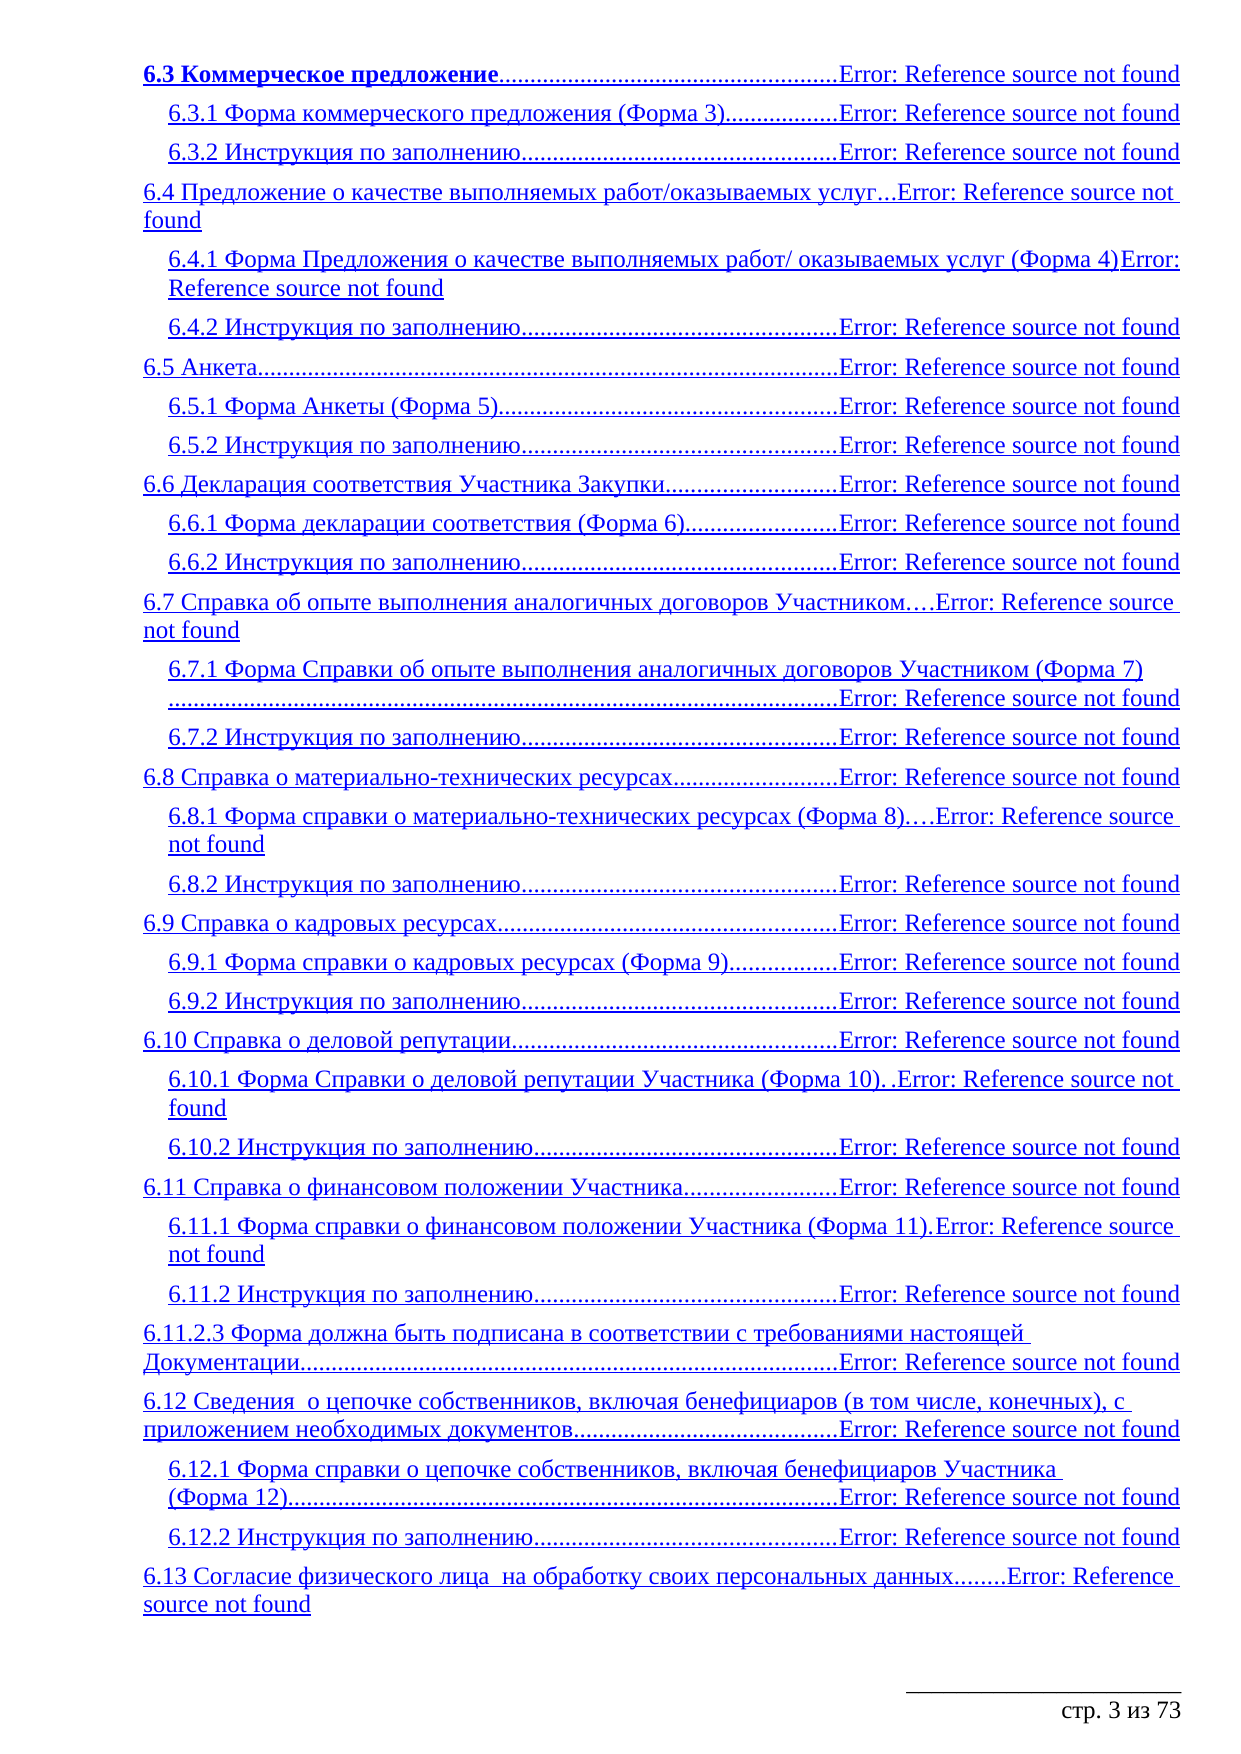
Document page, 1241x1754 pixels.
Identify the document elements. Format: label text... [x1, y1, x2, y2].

text 6.12 Сведения о цепочке собственников, включая бенефициаров (в том числе, конечных), с приложением необходимых документов 71 [143, 1386, 1181, 1443]
text 6.8.2 Инструкция по заполнению 64 [168, 869, 1181, 897]
text 6.3.2 Инструкция по заполнению 54 [168, 137, 1181, 166]
text 6.12.2 Инструкция по заполнению 71 [168, 1522, 1181, 1550]
text 6.7.1 Форма Справки об опыте выполнения аналогичных договоров Участником (Форма 7) 62 [168, 654, 1181, 712]
text 6.7 Справка об опыте выполнения аналогичных договоров Участником 62 [143, 587, 1181, 644]
text 6.6.1 Форма декларации соответствия (Форма 6) 61 [168, 508, 1181, 537]
text 6.10.1 Форма Справки о деловой репутации Участника (Форма 10) 68 [168, 1064, 1181, 1122]
text 6.9.1 Форма справки о кадровых ресурсах (Форма 9) 66 [168, 947, 1181, 976]
text 6.3.1 Форма коммерческого предложения (Форма 3) 54 [168, 98, 1181, 127]
text 6.6 Декларация соответствия Участника Закупки 61 [143, 469, 1181, 498]
text 6.11.2 Инструкция по заполнению 70 [168, 1279, 1181, 1307]
text 6.13 Согласие физического лица на обработку своих персональных данных 73 [143, 1561, 1181, 1618]
text 6.8 Справка о материально-технических ресурсах 64 [143, 762, 1181, 790]
text 6.9.2 Инструкция по заполнению 66 [168, 986, 1181, 1015]
text 6.8.1 Форма справки о материально-технических ресурсах (Форма 8) 64 [168, 801, 1181, 858]
text 6.3 Коммерческое предложение 54 [143, 59, 1181, 88]
text 6.5.1 Форма Анкеты (Форма 5) 59 [168, 391, 1181, 419]
text 6.5 Анкета 59 [143, 352, 1181, 380]
text 6.9 Справка о кадровых ресурсах 66 [143, 908, 1181, 937]
text 6.5.2 Инструкция по заполнению 60 [168, 430, 1181, 459]
text 6.6.2 Инструкция по заполнению 61 [168, 547, 1181, 576]
text 6.4 Предложение о качестве выполняемых работ/оказываемых услуг 55 [143, 177, 1181, 234]
text 6.4.2 Инструкция по заполнению 57 [168, 312, 1181, 341]
text 6.11.1 Форма справки о финансовом положении Участника (Форма 11) 69 [168, 1211, 1181, 1268]
text 6.4.1 Форма Предложения о качестве выполняемых работ/ оказываемых услуг (Форма 4) 55 [168, 244, 1181, 302]
text 6.10 Справка о деловой репутации 68 [143, 1025, 1181, 1054]
text 6.11 Справка о финансовом положении Участника 69 [143, 1172, 1181, 1200]
text 6.10.2 Инструкция по заполнению 68 [168, 1132, 1181, 1161]
text 6.7.2 Инструкция по заполнению 62 [168, 722, 1181, 751]
text 6.11.2.3 Форма должна быть подписана в соответствии с требованиями настоящей Документации. 70 [143, 1318, 1181, 1375]
text 6.12.1 Форма справки о цепочке собственников, включая бенефициаров Участника (Форма 12) 71 [168, 1454, 1181, 1511]
